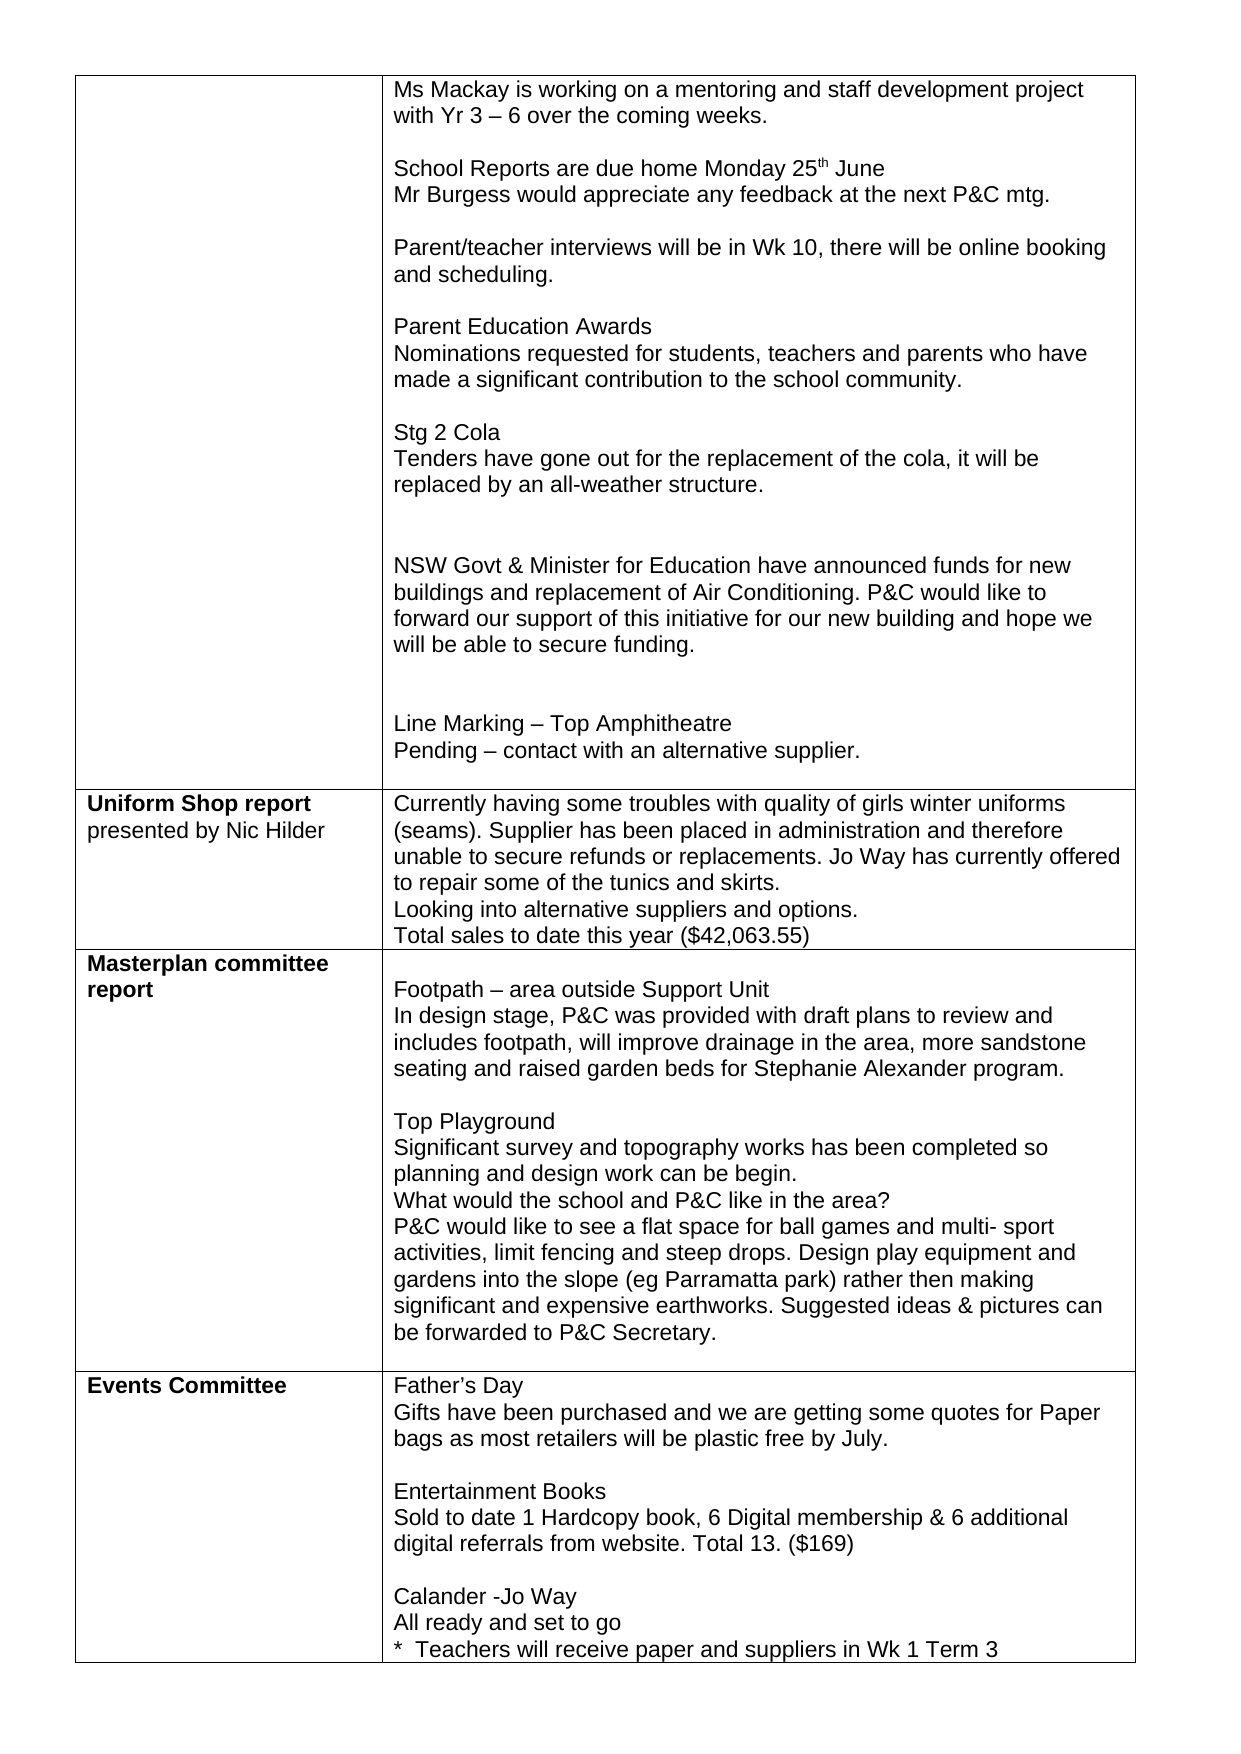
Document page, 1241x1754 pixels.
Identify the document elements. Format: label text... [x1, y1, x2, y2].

table_cell Currently having some troubles with quality of girls winter uniforms (seams). Supplier has been placed in administration and therefore unable to secure refunds or replacements. Jo Way has currently offered to repair some of the tunics and skirts. Looking into alternative suppliers and options. Total sales to date this year ($42,063.55) [383, 790, 1135, 948]
table_cell Masterplan committee report [76, 950, 382, 1371]
table_cell Uniform Shop report presented by Nic Hilder [76, 790, 382, 948]
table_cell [383, 1372, 1135, 1662]
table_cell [383, 76, 1135, 789]
table_cell Events Committee [76, 1372, 382, 1662]
table_cell Footpath – area outside Support Unit In design stage, P&C was provided with draft plans to review and includes footpath, will improve drainage in the area, more sandstone seating and raised garden beds for Stephanie Alexander program. Top Playground Significant survey and topography works has been completed so planning and design work can be begin. What would the school and P&C like in the area? P&C would like to see a flat space for ball games and multi- sport activities, limit fencing and steep drops. Design play equipment and gardens into the slope (eg Parramatta park) rather then making significant and expensive earthworks. Suggested ideas & pictures can be forwarded to P&C Secretary. [383, 950, 1135, 1371]
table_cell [76, 76, 382, 789]
